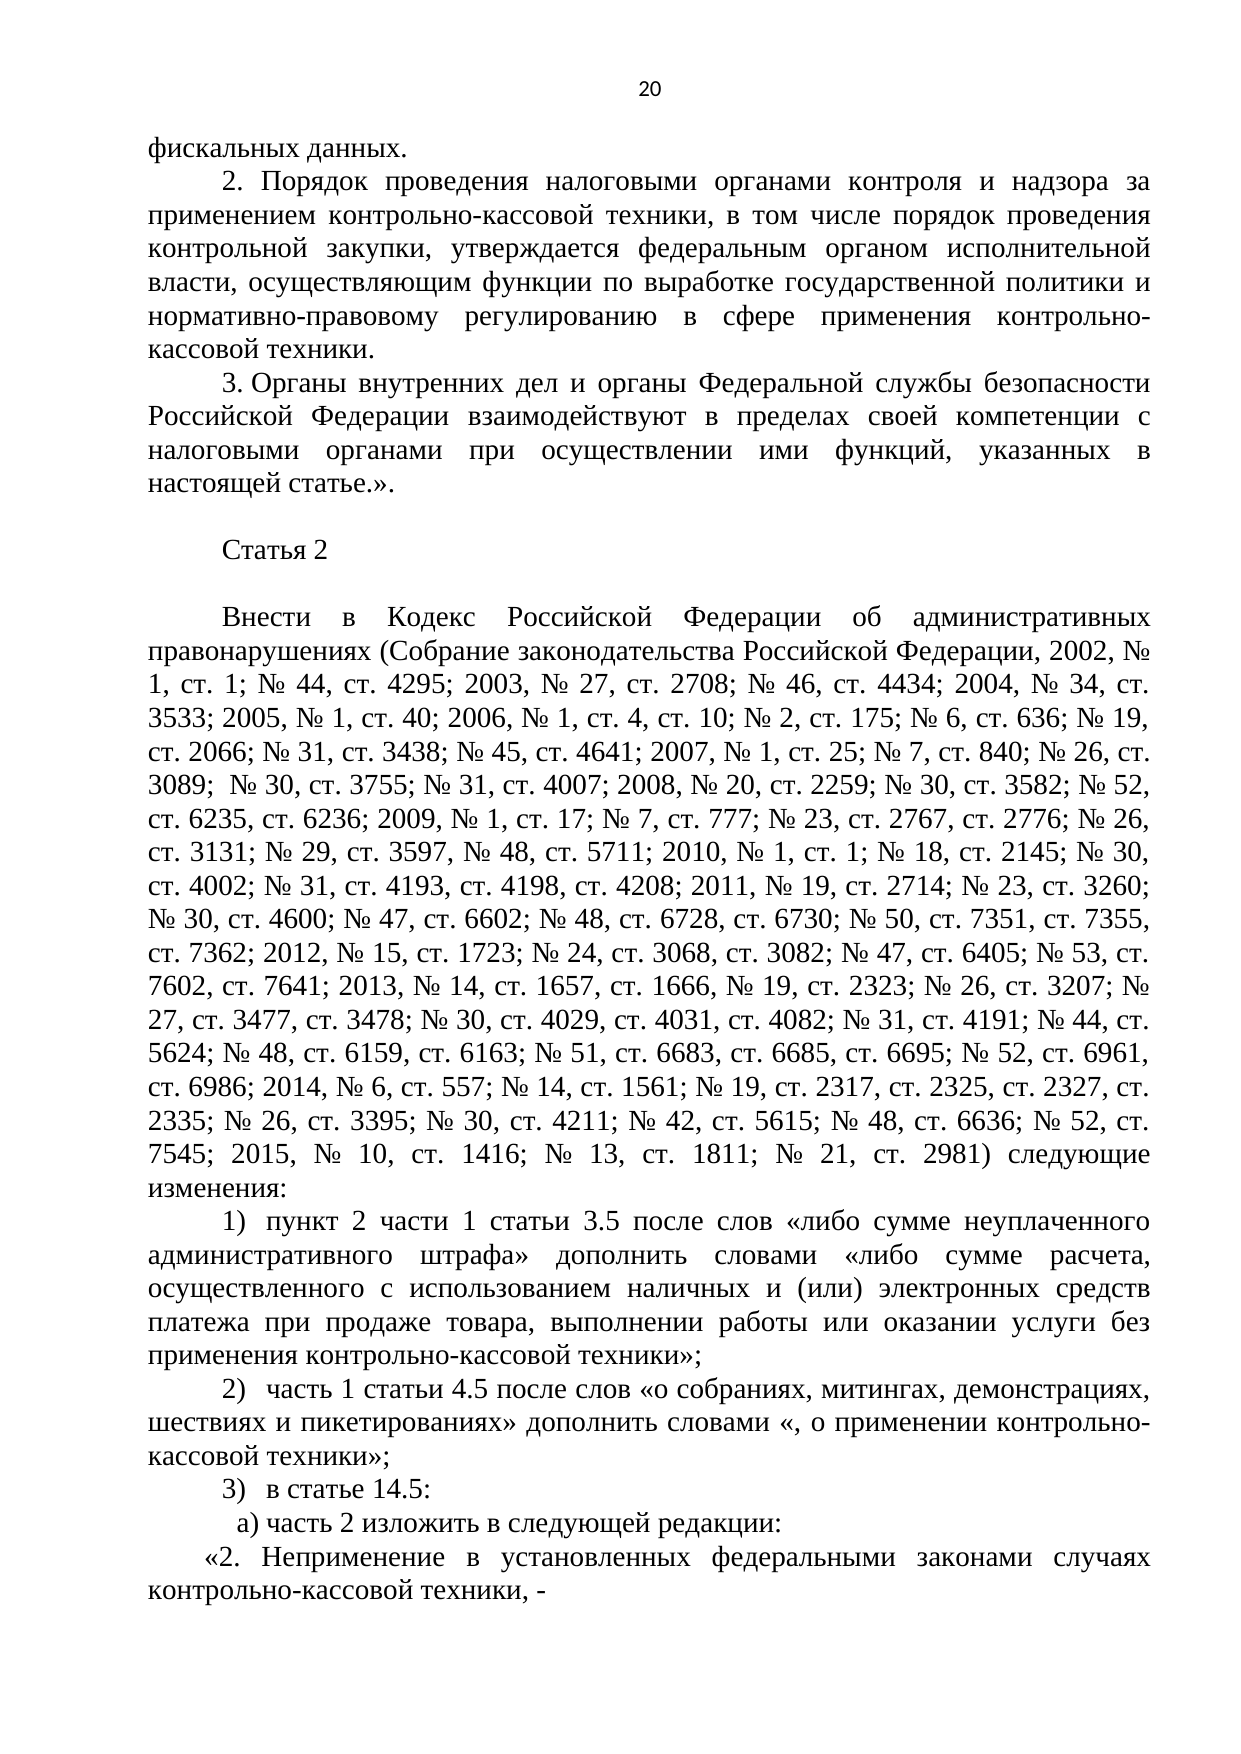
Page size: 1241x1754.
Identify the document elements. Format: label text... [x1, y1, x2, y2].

list в статье 14.5: [148, 1472, 1152, 1505]
list пункт 2 части 1 статьи 3.5 после слов «либо сумме неуплаченного административного штрафа» дополнить словами «либо сумме расчета, осуществленного с использованием наличных и (или) электронных средств платежа при продаже товара, выполнении работы или оказании услуги без применения контрольно-кассовой техники»; [148, 1203, 1152, 1371]
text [148, 130, 1152, 163]
text Внести в Кодекс Российской Федерации об административных правонарушениях (Собрание законодательства Российской Федерации, 2002, № 1, ст. 1; № 44, ст. 4295; 2003, № 27, ст. 2708; № 46, ст. 4434; 2004, № 34, ст. 3533; 2005, № 1, ст. 40; 2006, № 1, ст. 4, ст. 10; № 2, ст. 175; № 6, ст. 636; № 19, ст. 2066; № 31, ст. 3438; № 45, ст. 4641; 2007, № 1, ст. 25; № 7, ст. 840; № 26, ст. 3089; № 30, ст. 3755; № 31, ст. 4007; 2008, № 20, ст. 2259; № 30, ст. 3582; № 52, ст. 6235, ст. 6236; 2009, № 1, ст. 17; № 7, ст. 777; № 23, ст. 2767, ст. 2776; № 26, ст. 3131; № 29, ст. 3597, № 48, ст. 5711; 2010, № 1, ст. 1; № 18, ст. 2145; № 30, ст. 4002; № 31, ст. 4193, ст. 4198, ст. 4208; 2011, № 19, ст. 2714; № 23, ст. 3260; № 30, ст. 4600; № 47, ст. 6602; № 48, ст. 6728, ст. 6730; № 50, ст. 7351, ст. 7355, ст. 7362; 2012, № 15, ст. 1723; № 24, ст. 3068, ст. 3082; № 47, ст. 6405; № 53, ст. 7602, ст. 7641; 2013, № 14, ст. 1657, ст. 1666, № 19, ст. 2323; № 26, ст. 3207; № 27, ст. 3477, ст. 3478; № 30, ст. 4029, ст. 4031, ст. 4082; № 31, ст. 4191; № 44, ст. 5624; № 48, ст. 6159, ст. 6163; № 51, ст. 6683, ст. 6685, ст. 6695; № 52, ст. 6961, ст. 6986; 2014, № 6, ст. 557; № 14, ст. 1561; № 19, ст. 2317, ст. 2325, ст. 2327, ст. 2335; № 26, ст. 3395; № 30, ст. 4211; № 42, ст. 5615; № 48, ст. 6636; № 52, ст. 7545; 2015, № 10, ст. 1416; № 13, ст. 1811; № 21, ст. 2981) следующие изменения: [148, 599, 1152, 1203]
text 3. Органы внутренних дел и органы Федеральной службы безопасности Российской Федерации взаимодействуют в пределах своей компетенции с налоговыми органами при осуществлении ими функций, указанных в настоящей статье.». [148, 365, 1152, 499]
text 2. Порядок проведения налоговыми органами контроля и надзора за применением контрольно-кассовой техники, в том числе порядок проведения контрольной закупки, утверждается федеральным органом исполнительной власти, осуществляющим функции по выработке государственной политики и нормативно-правовому регулированию в сфере применения контрольно-кассовой техники. [148, 163, 1152, 365]
list часть 1 статьи 4.5 после слов «о собраниях, митингах, демонстрациях, шествиях и пикетированиях» дополнить словами «, о применении контрольно-кассовой техники»; [148, 1371, 1152, 1472]
text «2. Неприменение в установленных федеральными законами случаях контрольно-кассовой техники, - [148, 1539, 1152, 1606]
text Статья 2 [148, 532, 1152, 566]
list часть 2 изложить в следующей редакции: [148, 1505, 1152, 1539]
